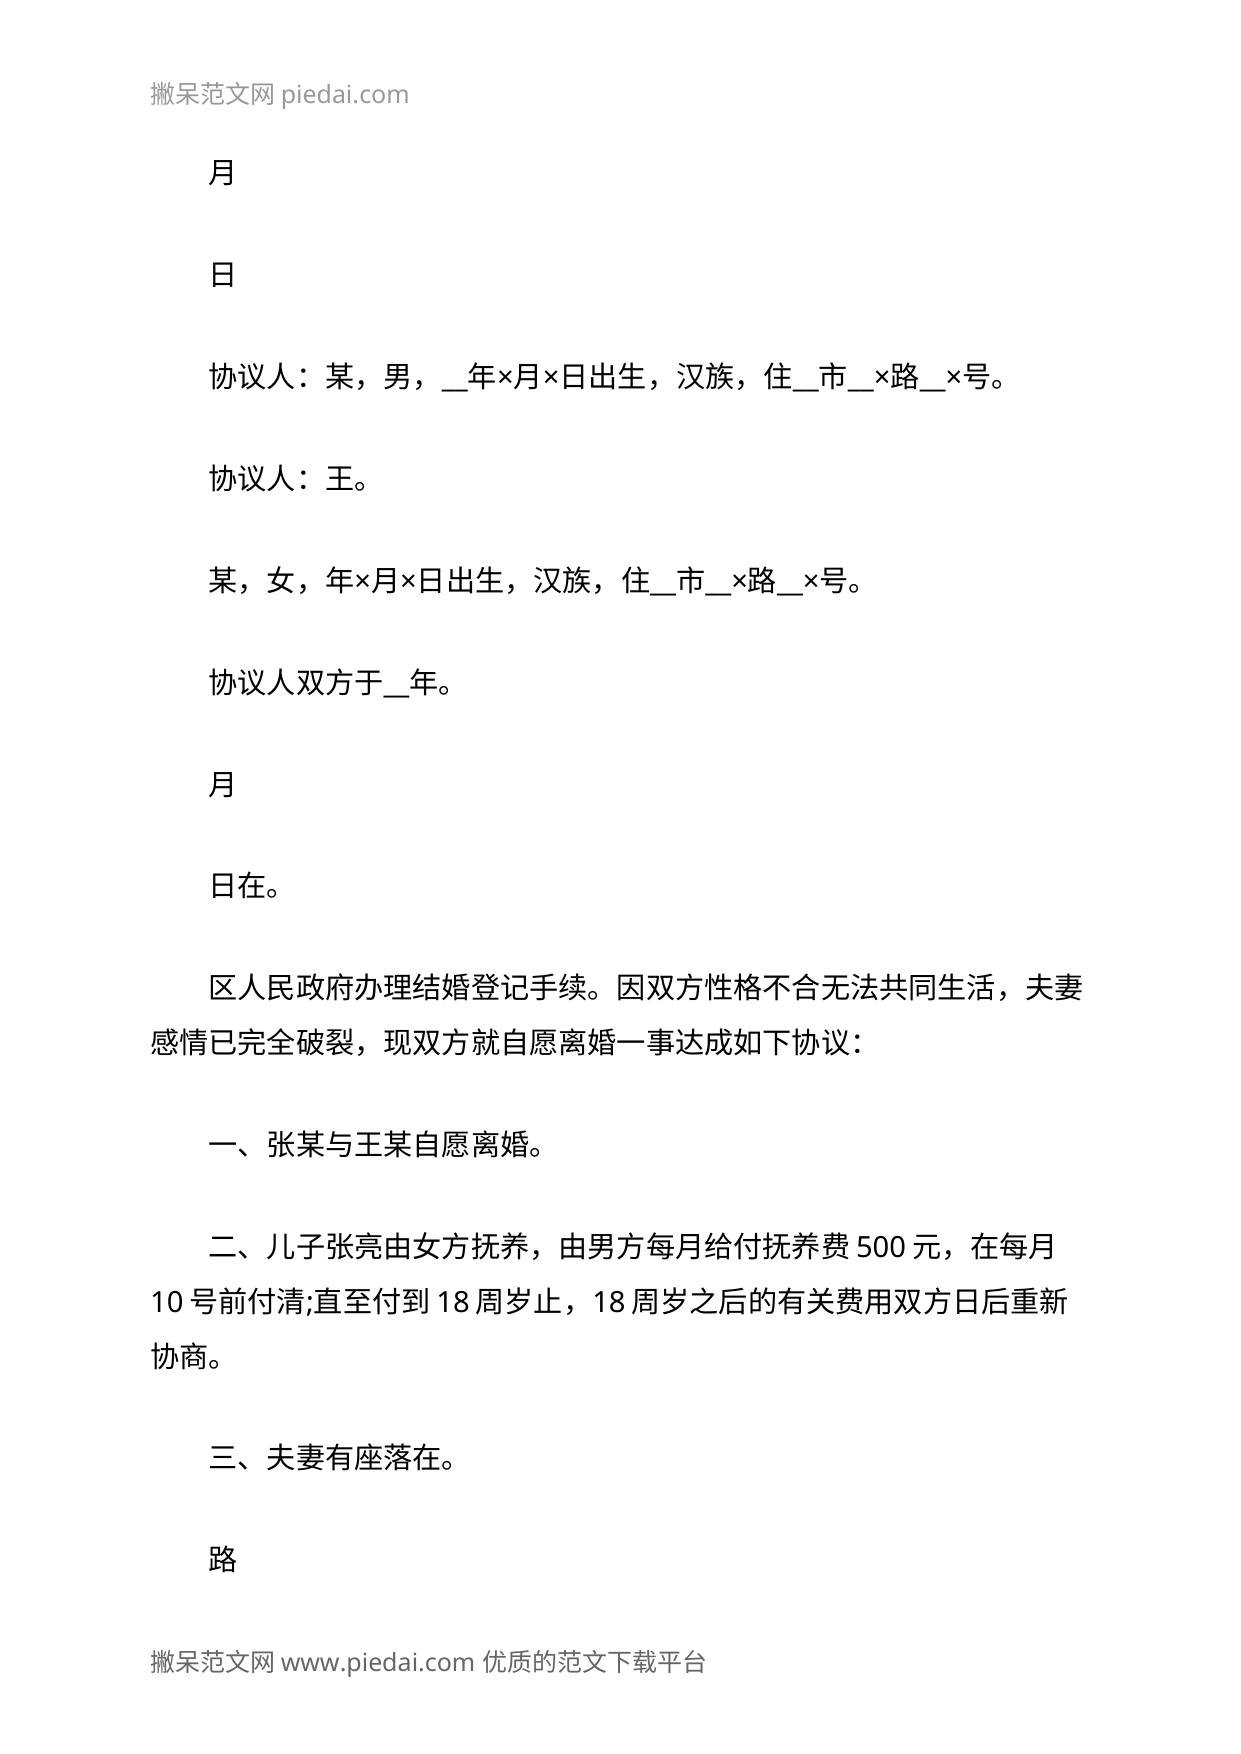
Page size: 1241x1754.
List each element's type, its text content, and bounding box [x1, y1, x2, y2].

text 协议人：某，男，__年×月×日出生，汉族，住__市__×路__×号。 [150, 353, 1090, 396]
text 区人民政府办理结婚登记手续。因双方性格不合无法共同生活，夫妻感情已完全破裂，现双方就自愿离婚一事达成如下协议： [150, 965, 1090, 1062]
text 月 [150, 761, 1090, 803]
text 一、张某与王某自愿离婚。 [150, 1121, 1090, 1164]
text 二、儿子张亮由女方抚养，由男方每月给付抚养费500元，在每月10号前付清;直至付到18周岁止，18周岁之后的有关费用双方日后重新协商。 [150, 1223, 1090, 1376]
text 协议人：王。 [150, 456, 1090, 498]
text 三、夫妻有座落在。 [150, 1435, 1090, 1477]
text 日在。 [150, 863, 1090, 905]
text 月 [150, 150, 1090, 192]
text 协议人双方于__年。 [150, 659, 1090, 702]
text 路 [150, 1537, 1090, 1579]
text 日 [150, 252, 1090, 294]
text 某，女，年×月×日出生，汉族，住__市__×路__×号。 [150, 557, 1090, 600]
